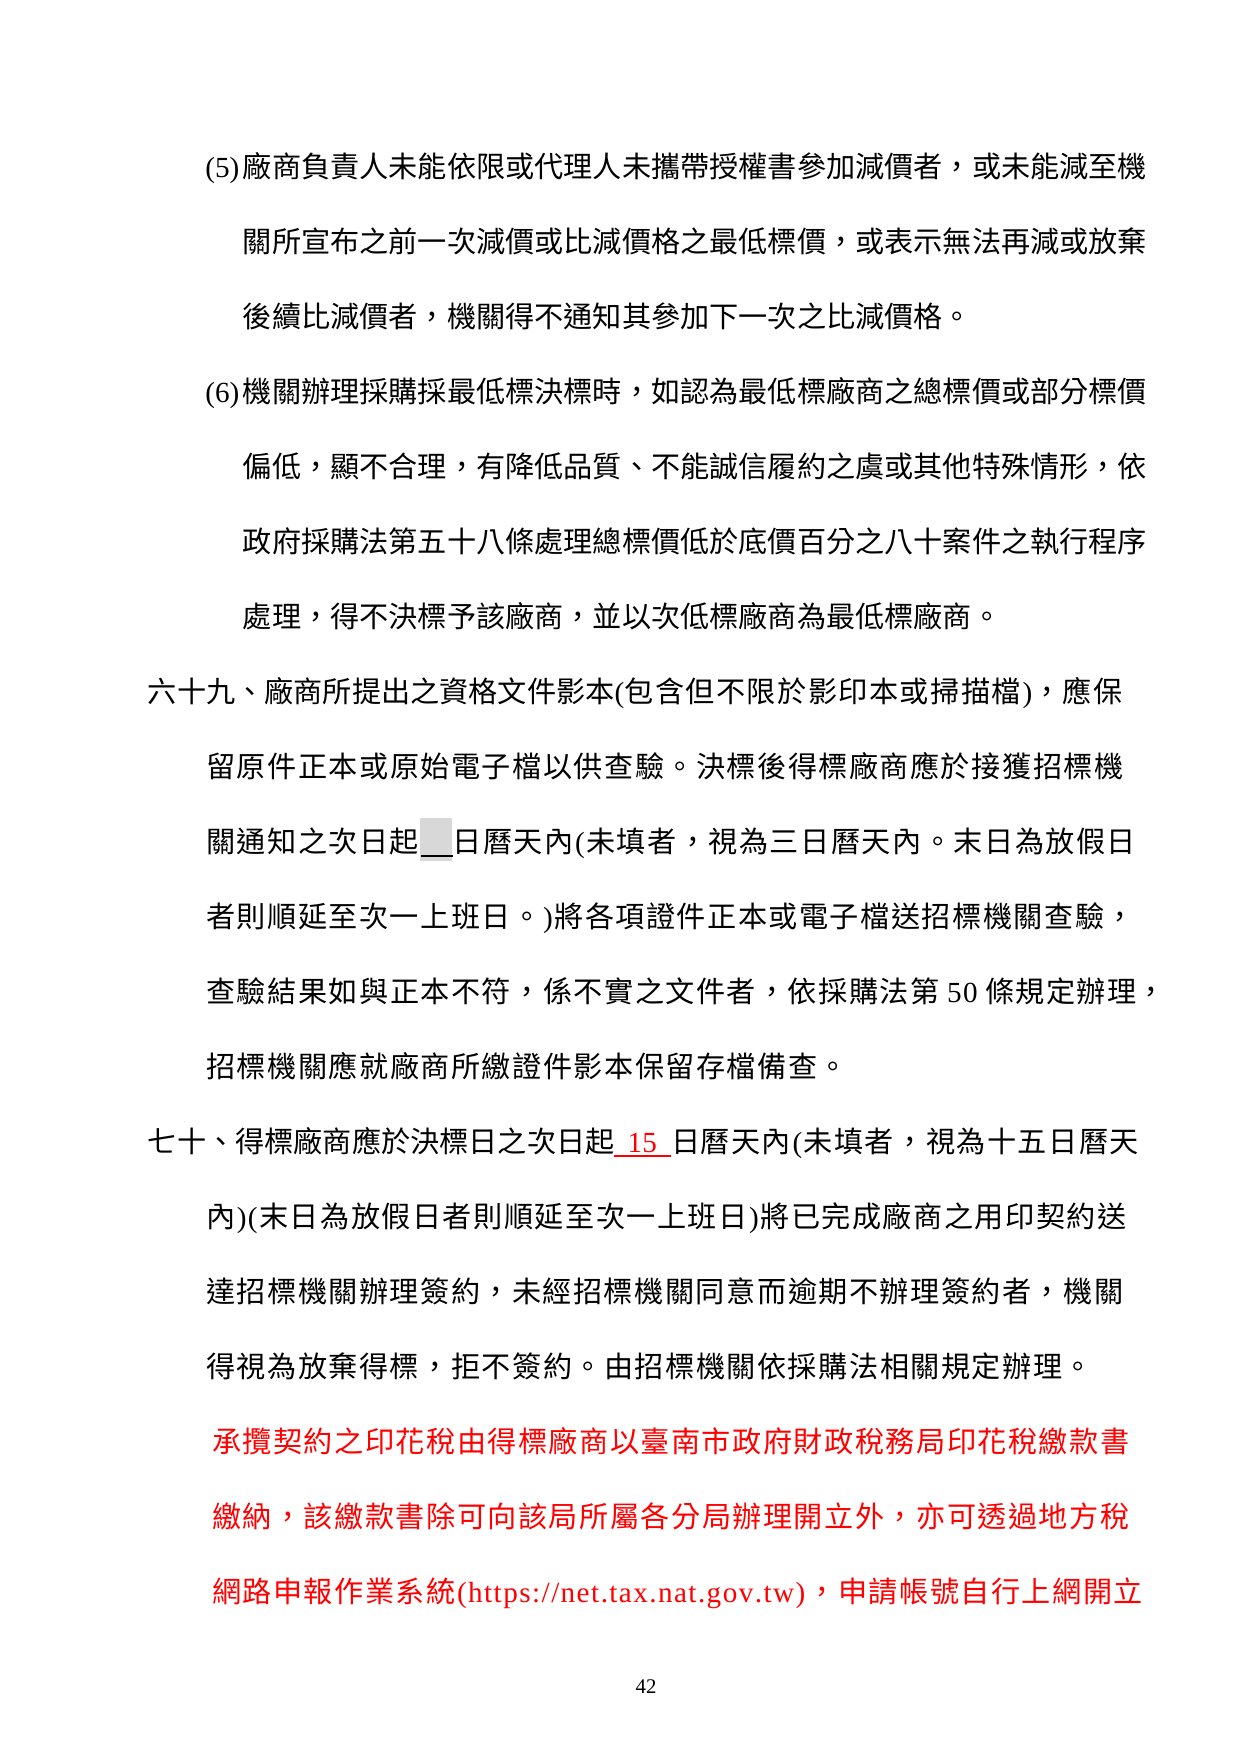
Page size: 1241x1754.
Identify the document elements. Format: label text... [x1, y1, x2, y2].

list 廠商負責人未能依限或代理人未攜帶授權書參加減價者，或未能減至機關所宣布之前一次減價或比減價格之最低標價，或表示無法再減或放棄後續比減價者，機關得不通知其參加下一次之比減價格。 [205, 127, 1152, 352]
list 得標廠商應於決標日之次日起 15 日曆天內(未填者，視為十五日曆天內)(末日為放假日者則順延至次一上班日)將已完成廠商之用印契約送達招標機關辦理簽約，未經招標機關同意而逾期不辦理簽約者，機關得視為放棄得標，拒不簽約。由招標機關依採購法相關規定辦理。 [148, 1102, 1152, 1402]
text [212, 1402, 1152, 1627]
list 廠商所提出之資格文件影本(包含但不限於影印本或掃描檔)，應保留原件正本或原始電子檔以供查驗。決標後得標廠商應於接獲招標機關通知之次日起 日曆天內(未填者，視為三日曆天內。末日為放假日者則順延至次一上班日。)將各項證件正本或電子檔送招標機關查驗，查驗結果如與正本不符，係不實之文件者，依採購法第50條規定辦理，招標機關應就廠商所繳證件影本保留存檔備查。 [148, 652, 1152, 1102]
list 機關辦理採購採最低標決標時，如認為最低標廠商之總標價或部分標價偏低，顯不合理，有降低品質、不能誠信履約之虞或其他特殊情形，依政府採購法第五十八條處理總標價低於底價百分之八十案件之執行程序處理，得不決標予該廠商，並以次低標廠商為最低標廠商。 [205, 352, 1152, 652]
